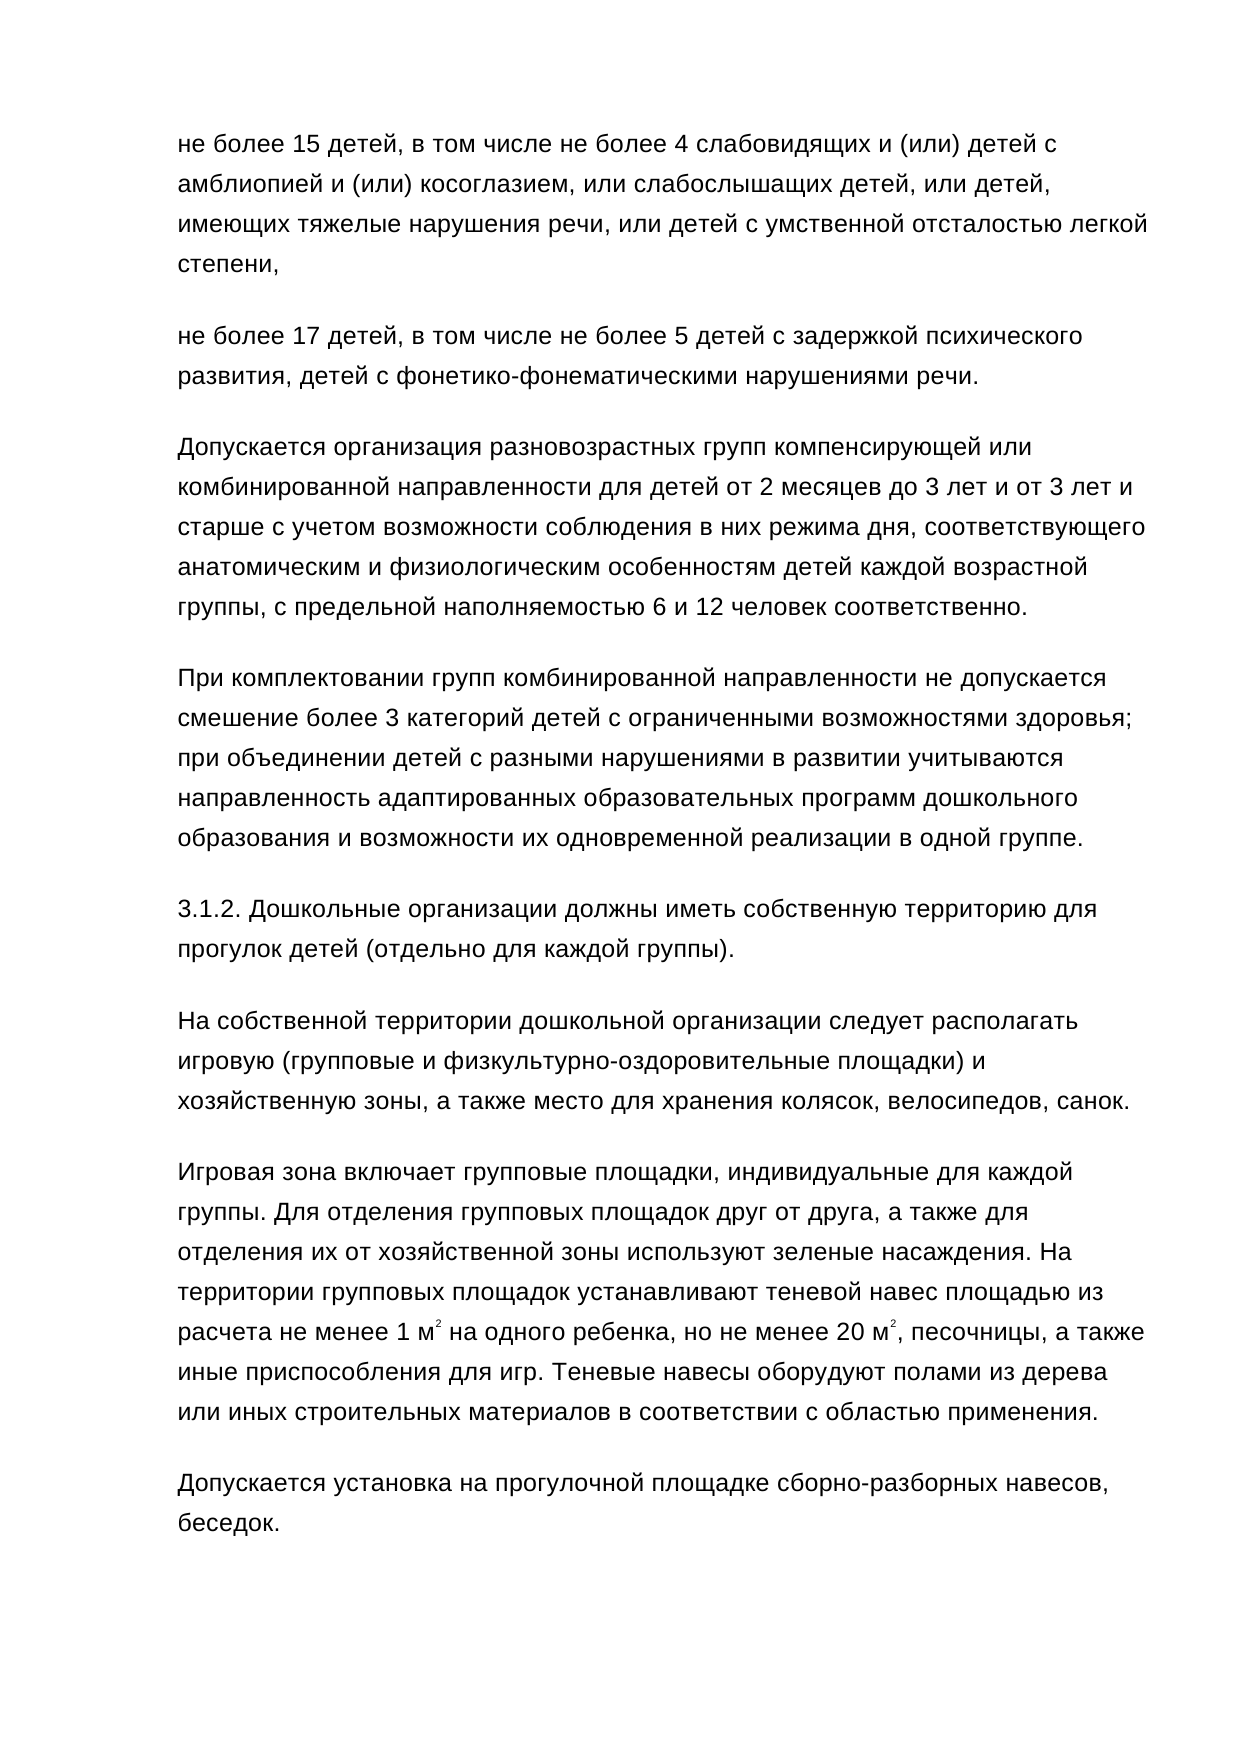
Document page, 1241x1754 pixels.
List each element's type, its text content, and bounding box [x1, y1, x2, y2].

text При комплектовании групп комбинированной направленности не допускается смешение более 3 категорий детей с ограниченными возможностями здоровья; при объединении детей с разными нарушениями в развитии учитываются направленность адаптированных образовательных программ дошкольного образования и возможности их одновременной реализации в одной группе. [177, 652, 1152, 852]
text Допускается организация разновозрастных групп компенсирующей или комбинированной направленности для детей от 2 месяцев до 3 лет и от 3 лет и старше с учетом возможности соблюдения в них режима дня, соответствующего анатомическим и физиологическим особенностям детей каждой возрастной группы, с предельной наполняемостью 6 и 12 человек соответственно. [177, 421, 1152, 621]
text На собственной территории дошкольной организации следует располагать игровую (групповые и физкультурно-оздоровительные площадки) и хозяйственную зоны, а также место для хранения колясок, велосипедов, санок. [177, 994, 1152, 1114]
text 3.1.2. Дошкольные организации должны иметь собственную территорию для прогулок детей (отдельно для каждой группы). [177, 883, 1152, 963]
text не более 17 детей, в том числе не более 5 детей с задержкой психического развития, детей с фонетико-фонематическими нарушениями речи. [177, 309, 1152, 389]
text Допускается установка на прогулочной площадке сборно-разборных навесов, беседок. [177, 1457, 1152, 1537]
text Игровая зона включает групповые площадки, индивидуальные для каждой группы. Для отделения групповых площадок друг от друга, а также для отделения их от хозяйственной зоны используют зеленые насаждения. На территории групповых площадок устанавливают теневой навес площадью из расчета не менее 1 м2 на одного ребенка, но не менее 20 м2, песочницы, а также иные приспособления для игр. Теневые навесы оборудуют полами из дерева или иных строительных материалов в соответствии с областью применения. [177, 1146, 1152, 1426]
text не более 15 детей, в том числе не более 4 слабовидящих и (или) детей с амблиопией и (или) косоглазием, или слабослышащих детей, или детей, имеющих тяжелые нарушения речи, или детей с умственной отсталостью легкой степени, [177, 118, 1152, 278]
